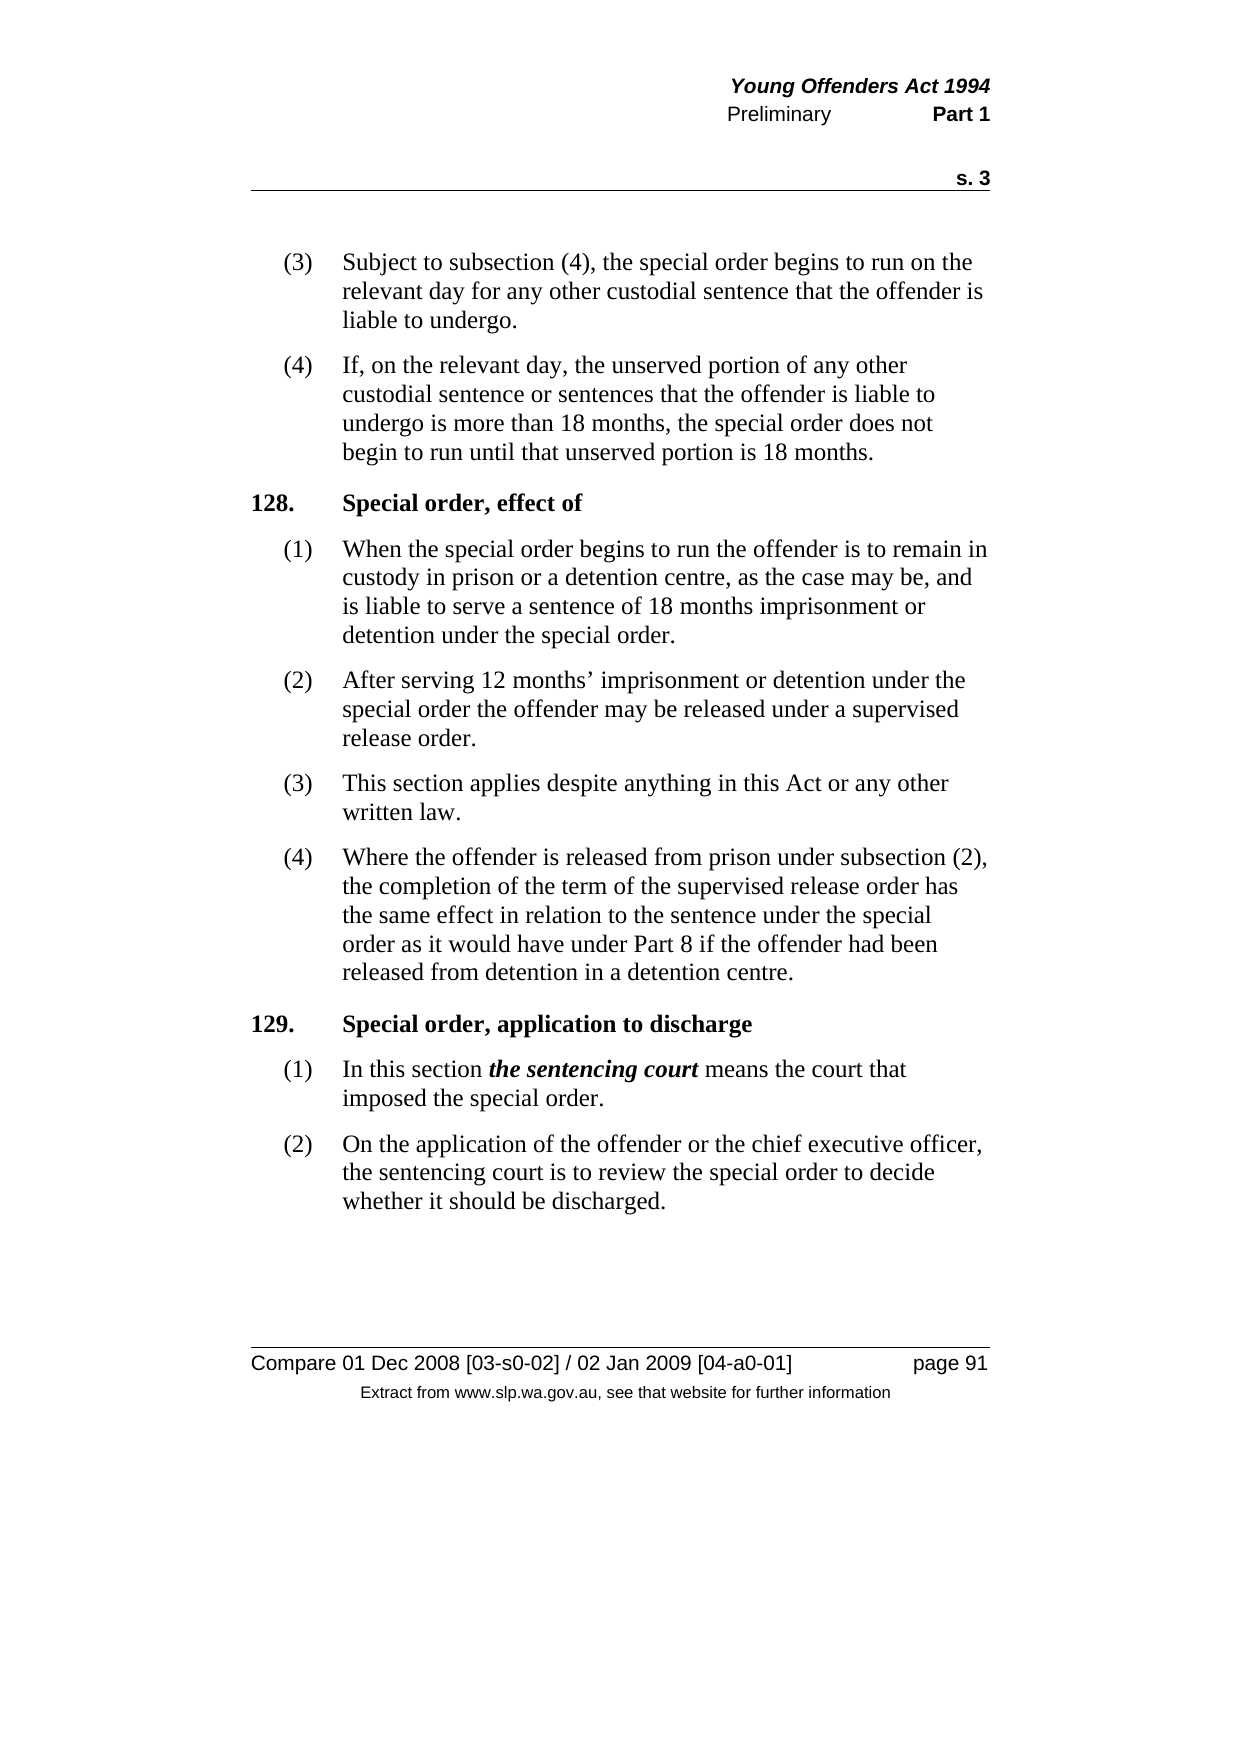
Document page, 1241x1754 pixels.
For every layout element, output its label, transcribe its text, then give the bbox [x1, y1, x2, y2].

text (1) When the special order begins to run the offender is to remain in custody in prison or a detention centre, as the case may be, and is liable to serve a sentence of 18 months imprisonment or detention under the special order. [251, 534, 990, 649]
text (1) In this section the sentencing court means the court that imposed the special order. [251, 1054, 990, 1112]
text (2) After serving 12 months’ imprisonment or detention under the special order the offender may be released under a supervised release order. [251, 665, 990, 752]
subtitle 128. Special order, effect of [251, 488, 990, 517]
text (4) Where the offender is released from prison under subsection (2), the completion of the term of the supervised release order has the same effect in relation to the sentence under the special order as it would have under Part 8 if the offender had been released from detention in a detention centre. [251, 842, 990, 986]
text (4) If, on the relevant day, the unserved portion of any other custodial sentence or sentences that the offender is liable to undergo is more than 18 months, the special order does not begin to run until that unserved portion is 18 months. [251, 350, 990, 465]
subtitle 129. Special order, application to discharge [251, 1009, 990, 1038]
text (3) Subject to subsection (4), the special order begins to run on the relevant day for any other custodial sentence that the offender is liable to undergo. [251, 247, 990, 334]
text (3) This section applies despite anything in this Act or any other written law. [251, 768, 990, 826]
text (2) On the application of the offender or the chief executive officer, the sentencing court is to review the special order to decide whether it should be discharged. [251, 1129, 990, 1215]
